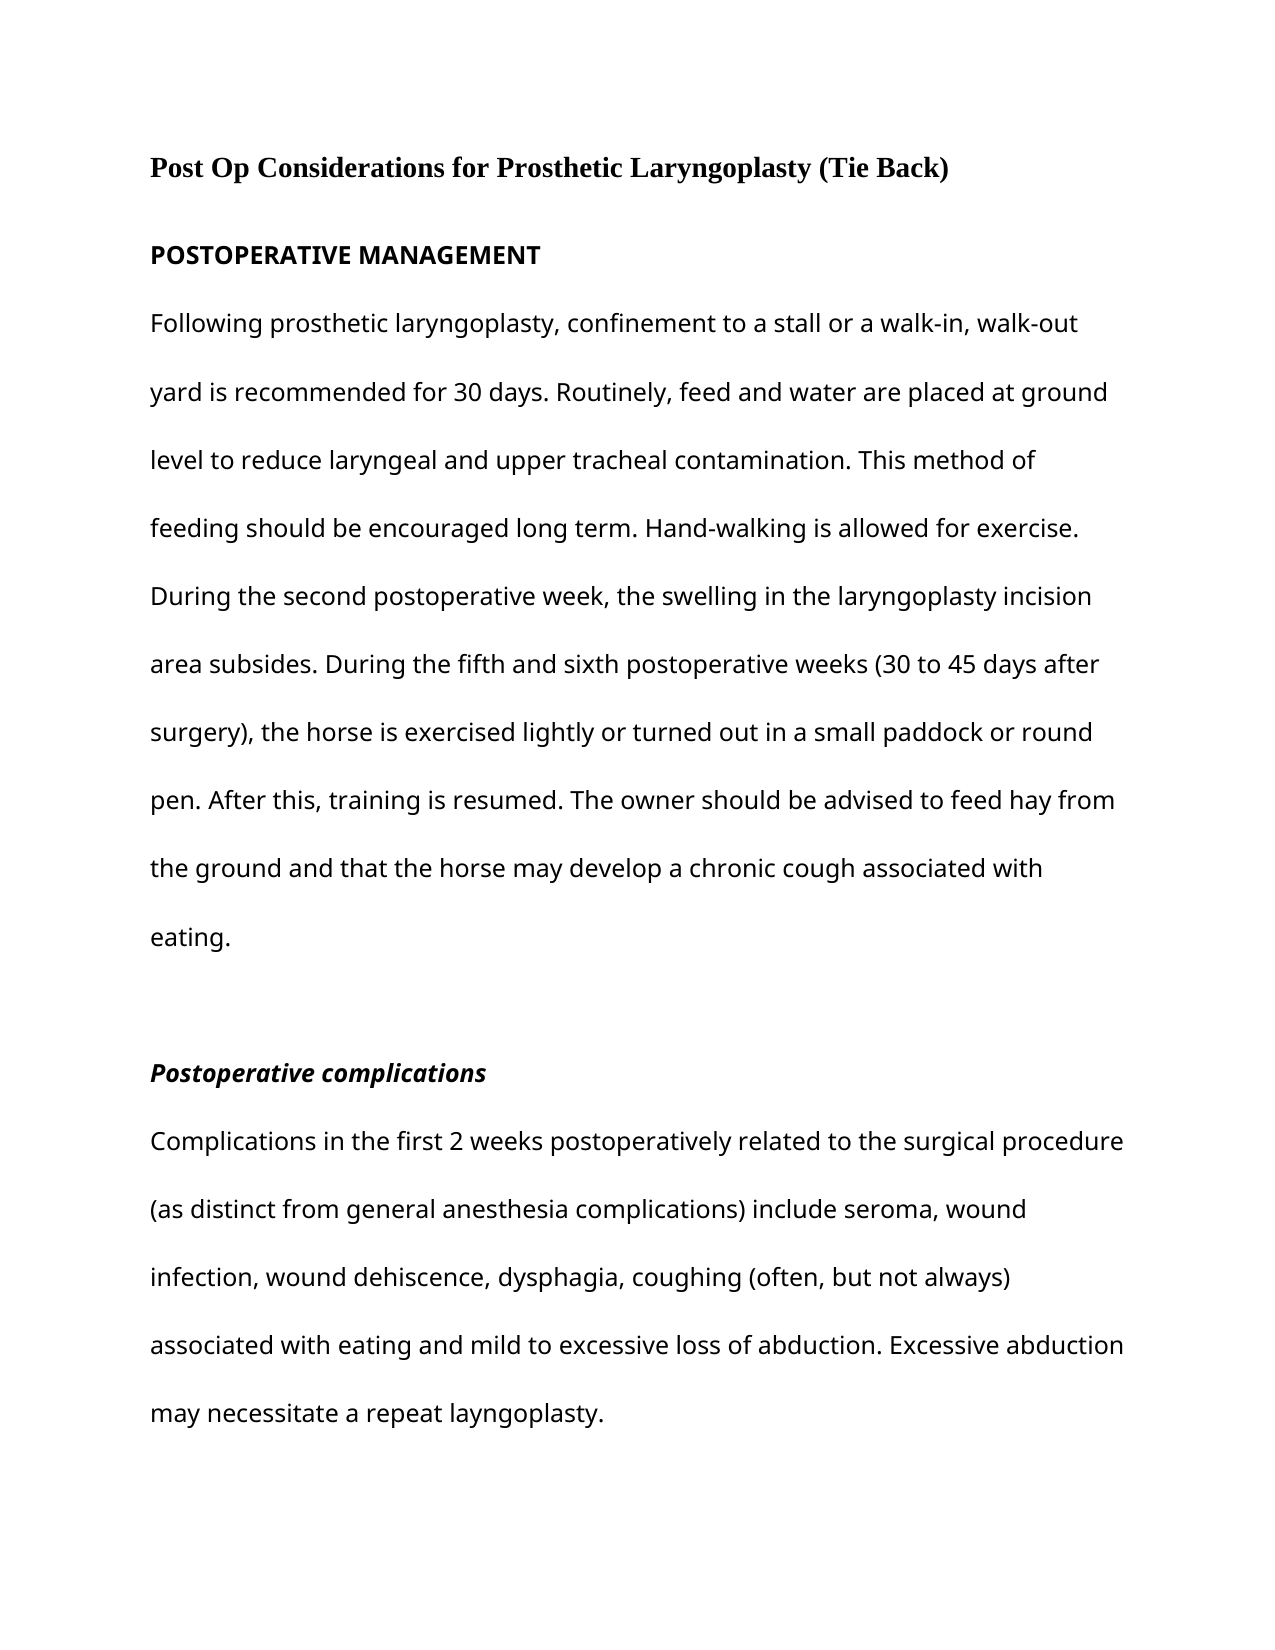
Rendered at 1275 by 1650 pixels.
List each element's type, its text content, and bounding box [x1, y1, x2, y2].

text Postoperative complications [150, 1055, 1125, 1089]
text Post Op Considerations for Prosthetic Laryngoplasty (Tie Back) [150, 150, 1125, 183]
text Following prosthetic laryngoplasty, confinement to a stall or a walk-in, walk-out yard is recommended for 30 days. Routinely, feed and water are placed at ground level to reduce laryngeal and upper tracheal contamination. This method of feeding should be encouraged long term. Hand-walking is allowed for exercise. During the second postoperative week, the swelling in the laryngoplasty incision area subsides. During the fifth and sixth postoperative weeks (30 to 45 days after surgery), the horse is exercised lightly or turned out in a small paddock or round pen. After this, training is resumed. The owner should be advised to feed hay from the ground and that the horse may develop a chronic cough associated with eating. [150, 306, 1125, 953]
text Complications in the first 2 weeks postoperatively related to the surgical procedure (as distinct from general anesthesia complications) include seroma, wound infection, wound dehiscence, dysphagia, coughing (often, but not always) associated with eating and mild to excessive loss of abduction. Excessive abduction may necessitate a repeat layngoplasty. [150, 1123, 1125, 1430]
text POSTOPERATIVE MANAGEMENT [150, 238, 1125, 272]
